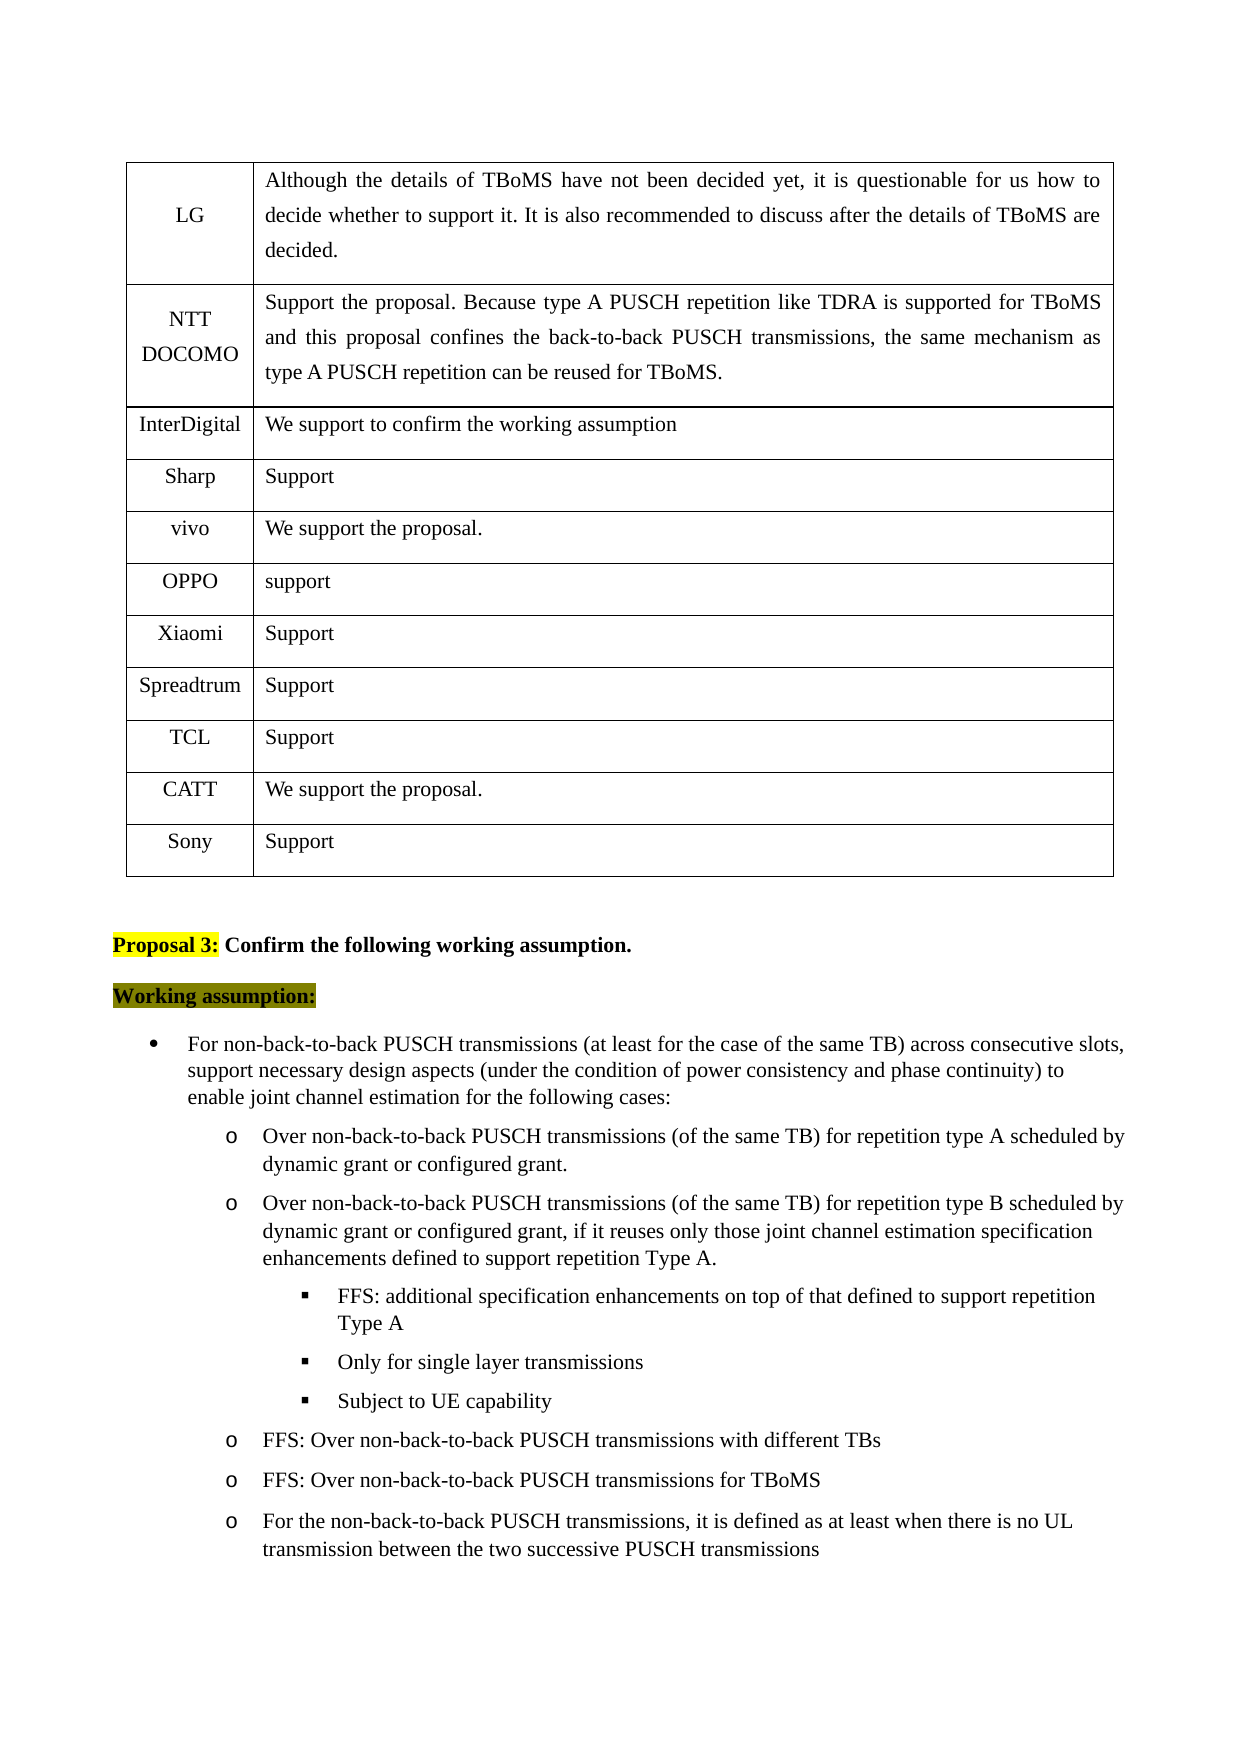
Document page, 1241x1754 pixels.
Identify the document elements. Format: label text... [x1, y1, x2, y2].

table_cell Support [254, 616, 1113, 667]
table_cell Xiaomi [127, 616, 253, 667]
table_cell Sony [127, 825, 253, 876]
table_cell We support the proposal. [254, 773, 1113, 824]
list FFS: Over non-back-to-back PUSCH transmissions with different TBs [225, 1427, 1128, 1454]
table_cell LG [127, 163, 253, 284]
table_cell vivo [127, 512, 253, 563]
list Over non-back-to-back PUSCH transmissions (of the same TB) for repetition type A scheduled by dynamic grant or configured grant. [225, 1123, 1128, 1176]
list Only for single layer transmissions [300, 1349, 1128, 1374]
list FFS: additional specification enhancements on top of that defined to support repetition Type A [300, 1283, 1128, 1335]
table_cell OPPO [127, 564, 253, 615]
table_cell Support [254, 721, 1113, 772]
table_cell TCL [127, 721, 253, 772]
list Subject to UE capability [300, 1388, 1128, 1413]
list FFS: Over non-back-to-back PUSCH transmissions for TBoMS [225, 1467, 1128, 1494]
table_cell Support [254, 825, 1113, 876]
text Proposal 3: Confirm the following working assumption. [112, 928, 1128, 961]
text Working assumption: [112, 979, 1128, 1012]
table_cell Support the proposal. Because type A PUSCH repetition like TDRA is supported for TBoMS and this proposal confines the back-to-back PUSCH transmissions, the same mechanism as type A PUSCH repetition can be reused for TBoMS. [254, 285, 1113, 406]
table_cell Although the details of TBoMS have not been decided yet, it is questionable for us how to decide whether to support it. It is also recommended to discuss after the details of TBoMS are decided. [254, 163, 1113, 284]
table_cell Spreadtrum [127, 668, 253, 719]
table_cell NTT DOCOMO [127, 285, 253, 406]
table_cell We support the proposal. [254, 512, 1113, 563]
table_cell Sharp [127, 460, 253, 511]
list For the non-back-to-back PUSCH transmissions, it is defined as at least when there is no UL transmission between the two successive PUSCH transmissions [225, 1508, 1128, 1562]
table_cell InterDigital [127, 408, 253, 458]
table_cell Support [254, 668, 1113, 719]
list Over non-back-to-back PUSCH transmissions (of the same TB) for repetition type B scheduled by dynamic grant or configured grant, if it reuses only those joint channel estimation specification enhancements defined to support repetition Type A. [225, 1190, 1128, 1270]
table_cell We support to confirm the working assumption [254, 408, 1113, 458]
table_cell support [254, 564, 1113, 615]
table_cell CATT [127, 773, 253, 824]
table_cell Support [254, 460, 1113, 511]
list For non-back-to-back PUSCH transmissions (at least for the case of the same TB) across consecutive slots, support necessary design aspects (under the condition of power consistency and phase continuity) to enable joint channel estimation for the following cases: [150, 1031, 1128, 1109]
